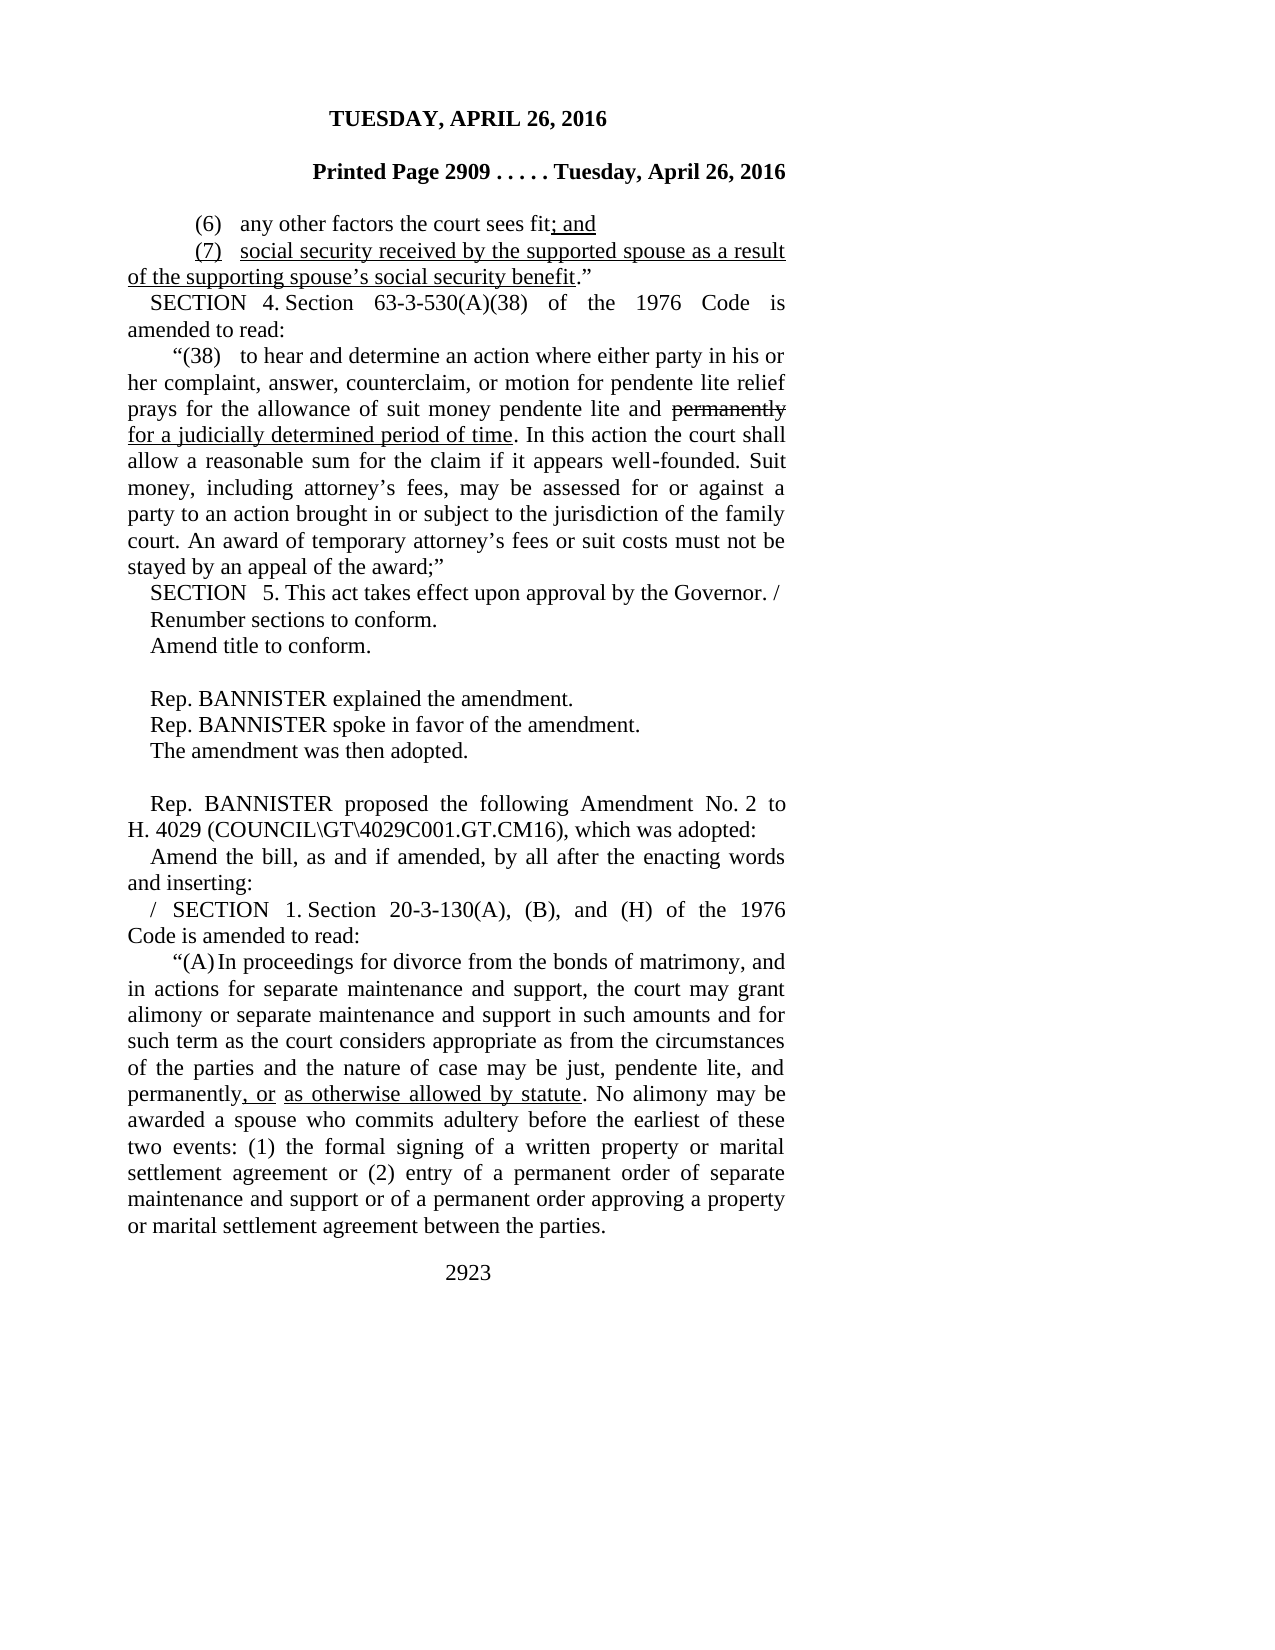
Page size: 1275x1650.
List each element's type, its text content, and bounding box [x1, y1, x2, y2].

text Rep. BANNISTER spoke in favor of the amendment. [127, 711, 786, 737]
text (6) any other factors the court sees fit; and [127, 210, 786, 237]
text The amendment was then adopted. [127, 737, 786, 764]
text / SECTION 1. Section 20-3-130(A), (B), and (H) of the 1976 Code is amended to read: [127, 896, 786, 948]
text Renumber sections to conform. [127, 606, 786, 632]
text Rep. BANNISTER explained the amendment. [127, 685, 786, 711]
text Printed Page 2909 . . . . . Tuesday, April 26, 2016 [127, 158, 786, 184]
text SECTION 5. This act takes effect upon approval by the Governor. / [127, 579, 786, 606]
text Amend the bill, as and if amended, by all after the enacting words and inserting: [127, 843, 786, 896]
text SECTION 4. Section 63-3-530(A)(38) of the 1976 Code is amended to read: [127, 289, 786, 342]
text “(38) to hear and determine an action where either party in his or her complaint, answer, counterclaim, or motion for pendente lite relief prays for the allowance of suit money pendente lite and permanently for a judicially determined period of time. In this action the court shall allow a reasonable sum for the claim if it appears well-founded. Suit money, including attorney’s fees, may be assessed for or against a party to an action brought in or subject to the jurisdiction of the family court. An award of temporary attorney’s fees or suit costs must not be stayed by an appeal of the award;” [127, 342, 786, 579]
text (7) social security received by the supported spouse as a result of the supporting spouse’s social security benefit.” [127, 237, 786, 289]
text Amend title to conform. [127, 632, 786, 658]
text Rep. BANNISTER proposed the following Amendment No. 2 to H. 4029 (COUNCIL\GT\4029C001.GT.CM16), which was adopted: [127, 790, 786, 843]
text “(A) In proceedings for divorce from the bonds of matrimony, and in actions for separate maintenance and support, the court may grant alimony or separate maintenance and support in such amounts and for such term as the court considers appropriate as from the circumstances of the parties and the nature of case may be just, pendente lite, and permanently, or as otherwise allowed by statute. No alimony may be awarded a spouse who commits adultery before the earliest of these two events: (1) the formal signing of a written property or marital settlement agreement or (2) entry of a permanent order of separate maintenance and support or of a permanent order approving a property or marital settlement agreement between the parties. [127, 948, 786, 1238]
